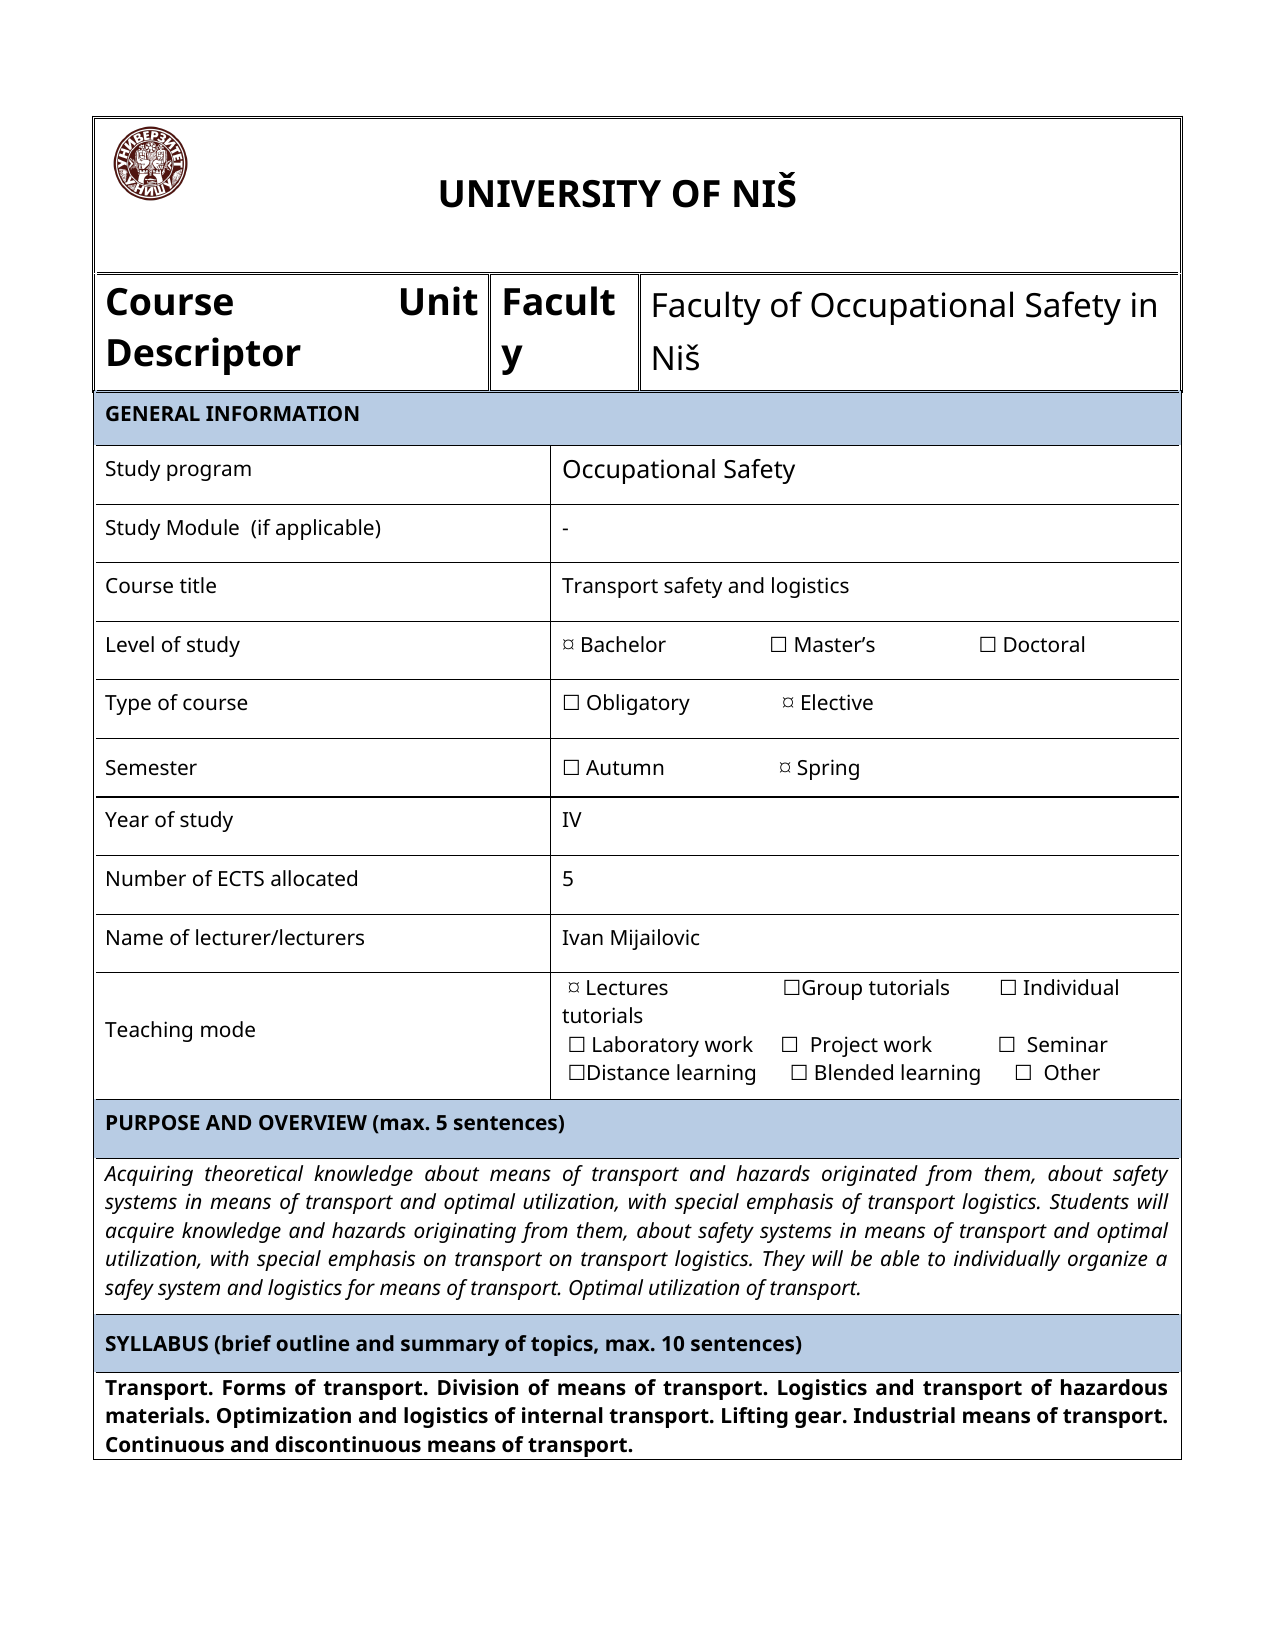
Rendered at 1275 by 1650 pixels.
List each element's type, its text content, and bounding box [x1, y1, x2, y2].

table_cell Transport. Forms of transport. Division of means of transport. Logistics and transport of hazardous materials. Optimization and logistics of internal transport. Lifting gear. Industrial means of transport. Continuous and discontinuous means of transport. [94, 1372, 1181, 1458]
table_cell ☐ Obligatory Elective [551, 679, 1181, 738]
table_cell Transport safety and logistics [551, 562, 1181, 621]
table_cell Course title [94, 562, 550, 621]
table_cell Acquiring theoretical knowledge about means of transport and hazards originated from them, about safety systems in means of transport and optimal utilization, with special emphasis of transport logistics. Students will acquire knowledge and hazards originating from them, about safety systems in means of transport and optimal utilization, with special emphasis on transport on transport logistics. They will be able to individually organize a safey system and logistics for means of transport. Optimal utilization of transport. [94, 1158, 1181, 1313]
table_cell Bachelor ☐ Master’s ☐ Doctoral [551, 621, 1181, 679]
table_cell PURPOSE AND OVERVIEW (max. 5 sentences) [94, 1099, 1181, 1158]
table_cell IV [551, 796, 1181, 855]
table_cell 5 [551, 855, 1181, 913]
table_cell Course Unit Descriptor [94, 272, 490, 390]
table_cell Occupational Safety [551, 445, 1181, 504]
table_cell Lectures ☐Group tutorials ☐ Individual tutorials ☐ Laboratory work ☐ Project work ☐ Seminar ☐Distance learning ☐ Blended learning ☐ Other [551, 972, 1181, 1099]
table_cell Level of study [94, 621, 550, 679]
table_cell Teaching mode [94, 972, 550, 1099]
table_cell GENERAL INFORMATION [94, 390, 1181, 445]
table_header UNIVERSITY OF NIŠ [95, 119, 1180, 272]
table_cell Faculty [491, 275, 638, 390]
table_cell Name of lecturer/lecturers [94, 914, 550, 972]
table_cell Number of ECTS allocated [94, 855, 550, 913]
table_cell Study Module (if applicable) [94, 504, 550, 562]
table_cell Type of course [94, 679, 550, 738]
table_cell - [551, 504, 1181, 562]
table_cell Faculty of Occupational Safety in Niš [639, 272, 1181, 390]
table_cell Study program [94, 445, 550, 504]
table_cell SYLLABUS (brief outline and summary of topics, max. 10 sentences) [94, 1314, 1181, 1372]
table_cell Semester [94, 738, 550, 796]
table_cell Ivan Mijailovic [551, 914, 1181, 972]
table_cell Year of study [94, 796, 550, 855]
table_cell ☐ Autumn Spring [551, 738, 1181, 796]
